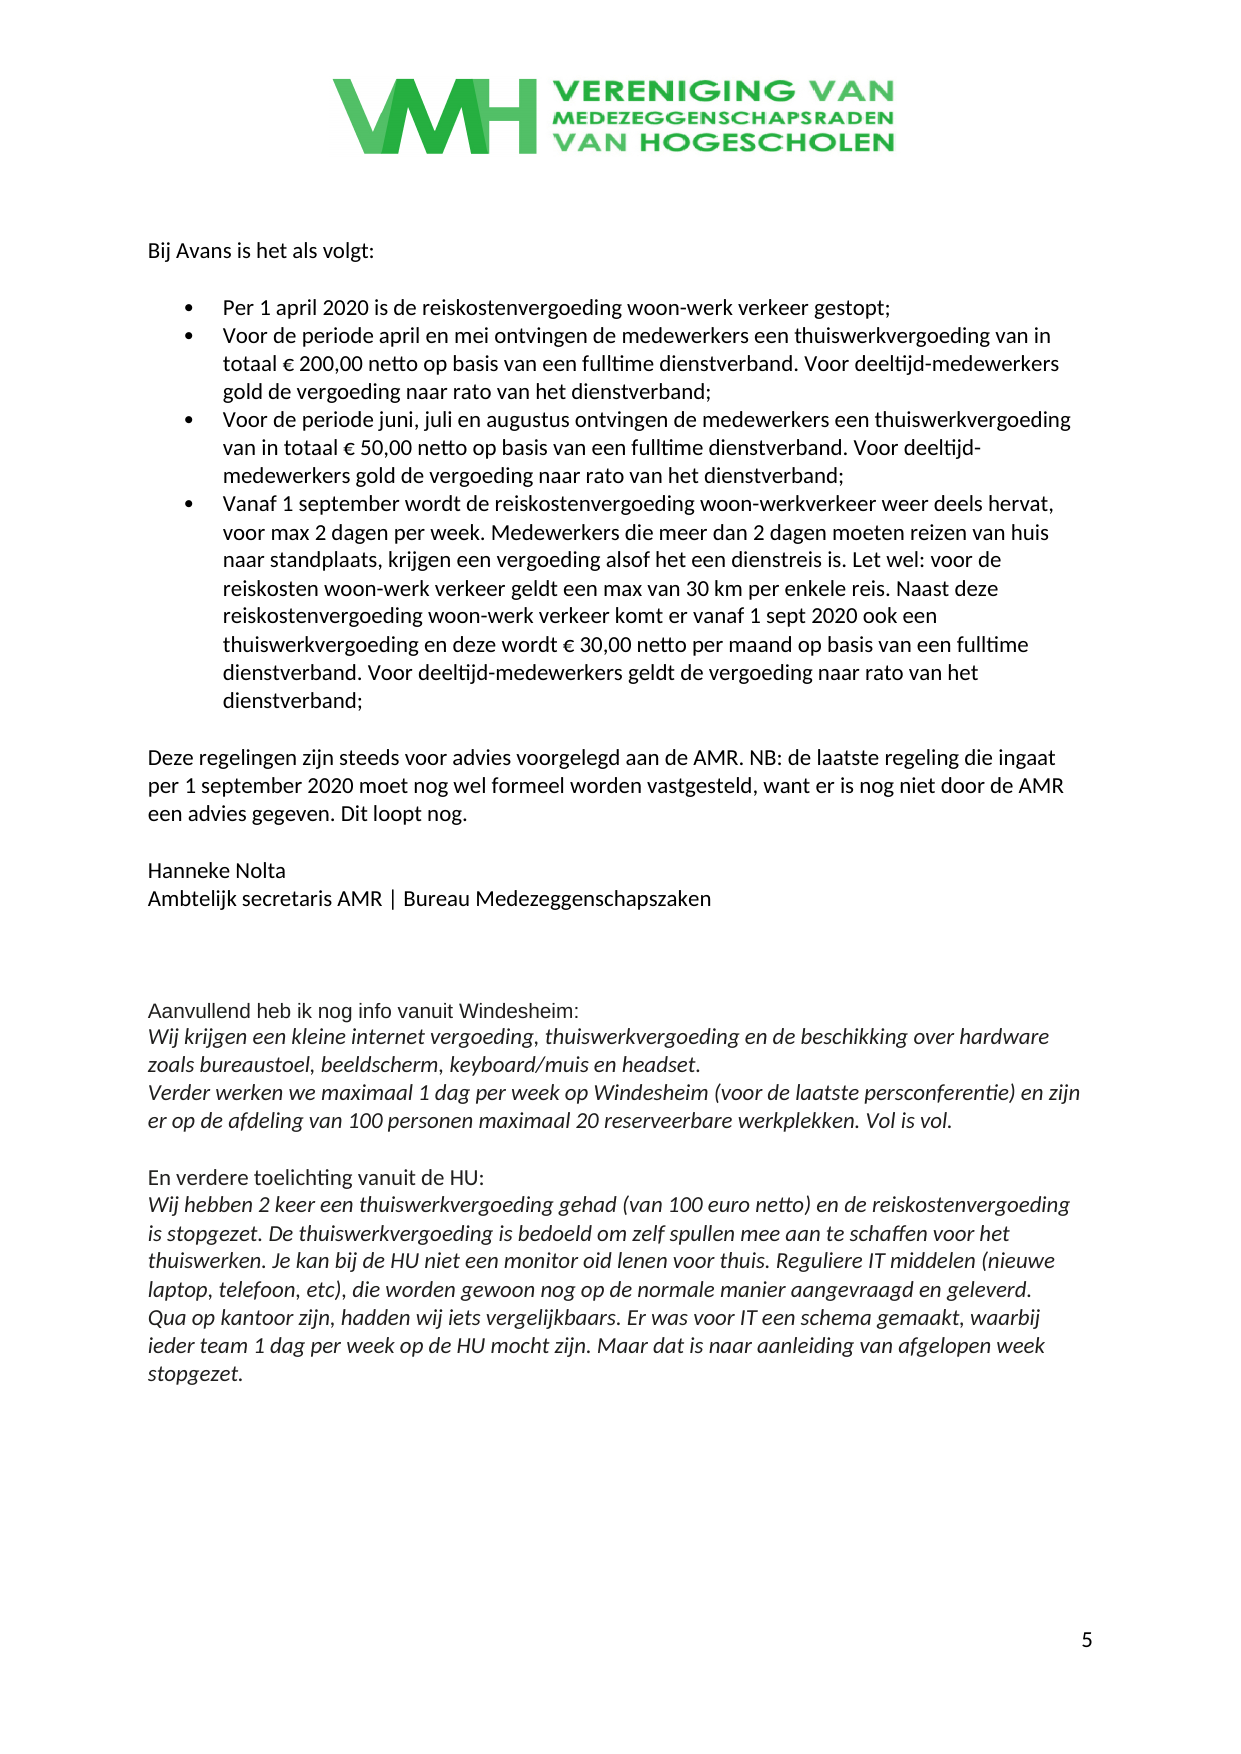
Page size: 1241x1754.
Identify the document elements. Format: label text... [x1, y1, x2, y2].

text Qua op kantoor zijn, hadden wij iets vergelijkbaars. Er was voor IT een schema gemaakt, waarbij ieder team 1 dag per week op de HU mocht zijn. Maar dat is naar aanleiding van afgelopen week stopgezet. [148, 1303, 1093, 1387]
list Per 1 april 2020 is de reiskostenvergoeding woon-werk verkeer gestopt; [185, 293, 1093, 321]
picture [328, 75, 912, 157]
list Voor de periode juni, juli en augustus ontvingen de medewerkers een thuiswerkvergoeding van in totaal € 50,00 netto op basis van een fulltime dienstverband. Voor deeltijd-medewerkers gold de vergoeding naar rato van het dienstverband; [185, 406, 1093, 489]
text Aanvullend heb ik nog info vanuit Windesheim: [148, 998, 1093, 1022]
text Wij krijgen een kleine internet vergoeding, thuiswerkvergoeding en de beschikking over hardware zoals bureaustoel, beeldscherm, keyboard/muis en headset. [148, 1022, 1093, 1078]
text En verdere toelichting vanuit de HU: [148, 1163, 1093, 1191]
text Wij hebben 2 keer een thuiswerkvergoeding gehad (van 100 euro netto) en de reiskostenvergoeding is stopgezet. De thuiswerkvergoeding is bedoeld om zelf spullen mee aan te schaffen voor het thuiswerken. Je kan bij de HU niet een monitor oid lenen voor thuis. Reguliere IT middelen (nieuwe laptop, telefoon, etc), die worden gewoon nog op de normale manier aangevraagd en geleverd. [148, 1191, 1093, 1303]
list Vanaf 1 september wordt de reiskostenvergoeding woon-werkverkeer weer deels hervat, voor max 2 dagen per week. Medewerkers die meer dan 2 dagen moeten reizen van huis naar standplaats, krijgen een vergoeding alsof het een dienstreis is. Let wel: voor de reiskosten woon-werk verkeer geldt een max van 30 km per enkele reis. Naast deze reiskostenvergoeding woon-werk verkeer komt er vanaf 1 sept 2020 ook een thuiswerkvergoeding en deze wordt € 30,00 netto per maand op basis van een fulltime dienstverband. Voor deeltijd-medewerkers geldt de vergoeding naar rato van het dienstverband; [185, 489, 1093, 714]
text Verder werken we maximaal 1 dag per week op Windesheim (voor de laatste persconferentie) en zijn er op de afdeling van 100 personen maximaal 20 reserveerbare werkplekken. Vol is vol. [148, 1078, 1093, 1134]
text Hanneke Nolta Ambtelijk secretaris AMR | Bureau Medezeggenschapszaken [148, 856, 1093, 912]
list Voor de periode april en mei ontvingen de medewerkers een thuiswerkvergoeding van in totaal € 200,00 netto op basis van een fulltime dienstverband. Voor deeltijd-medewerkers gold de vergoeding naar rato van het dienstverband; [185, 321, 1093, 406]
text Deze regelingen zijn steeds voor advies voorgelegd aan de AMR. NB: de laatste regeling die ingaat per 1 september 2020 moet nog wel formeel worden vastgesteld, want er is nog niet door de AMR een advies gegeven. Dit loopt nog. [148, 743, 1093, 827]
text Bij Avans is het als volgt: [148, 236, 1093, 264]
